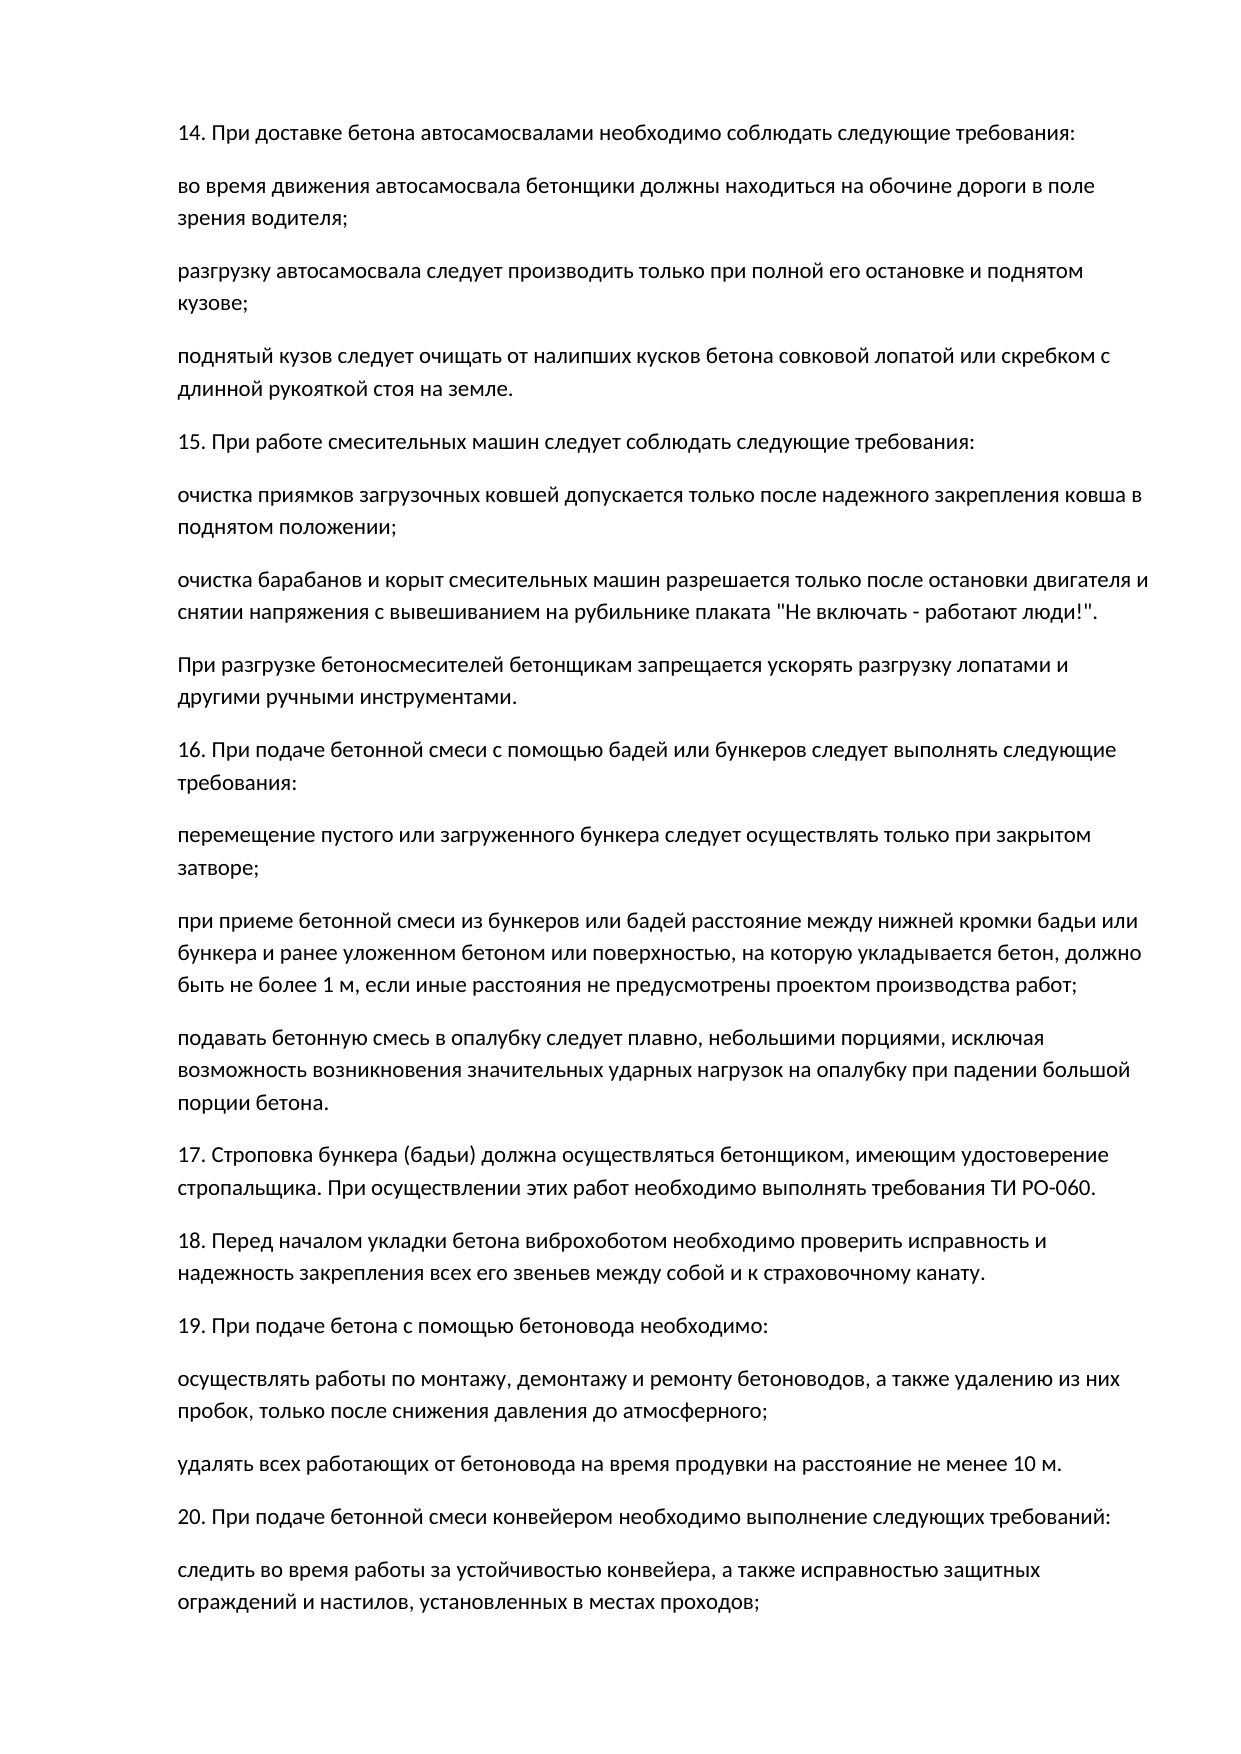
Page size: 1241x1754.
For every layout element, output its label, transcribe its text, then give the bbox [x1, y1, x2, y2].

text поднятый кузов следует очищать от налипших кусков бетона совковой лопатой или скребком с длинной рукояткой стоя на земле. [177, 342, 1152, 402]
text удалять всех работающих от бетоновода на время продувки на расстояние не менее 10 м. [177, 1449, 1152, 1477]
text 16. При подаче бетонной смеси с помощью бадей или бункеров следует выполнять следующие требования: [177, 735, 1152, 796]
text 15. При работе смесительных машин следует соблюдать следующие требования: [177, 427, 1152, 455]
text осуществлять работы по монтажу, демонтажу и ремонту бетоноводов, а также удалению из них пробок, только после снижения давления до атмосферного; [177, 1364, 1152, 1424]
text 19. При подаче бетона с помощью бетоновода необходимо: [177, 1311, 1152, 1339]
text при приеме бетонной смеси из бункеров или бадей расстояние между нижней кромки бадьи или бункера и ранее уложенном бетоном или поверхностью, на которую укладывается бетон, должно быть не более 1 м, если иные расстояния не предусмотрены проектом производства работ; [177, 906, 1152, 998]
text 14. При доставке бетона автосамосвалами необходимо соблюдать следующие требования: [177, 118, 1152, 146]
text перемещение пустого или загруженного бункера следует осуществлять только при закрытом затворе; [177, 821, 1152, 881]
text 18. Перед началом укладки бетона виброхоботом необходимо проверить исправность и надежность закрепления всех его звеньев между собой и к страховочному канату. [177, 1226, 1152, 1286]
text 17. Строповка бункера (бадьи) должна осуществляться бетонщиком, имеющим удостоверение стропальщика. При осуществлении этих работ необходимо выполнять требования ТИ РО-060. [177, 1141, 1152, 1201]
text очистка барабанов и корыт смесительных машин разрешается только после остановки двигателя и снятии напряжения с вывешиванием на рубильнике плаката "Не включать - работают люди!". [177, 565, 1152, 625]
text 20. При подаче бетонной смеси конвейером необходимо выполнение следующих требований: [177, 1502, 1152, 1530]
text очистка приямков загрузочных ковшей допускается только после надежного закрепления ковша в поднятом положении; [177, 480, 1152, 540]
text во время движения автосамосвала бетонщики должны находиться на обочине дороги в поле зрения водителя; [177, 171, 1152, 231]
text разгрузку автосамосвала следует производить только при полной его остановке и поднятом кузове; [177, 256, 1152, 317]
text следить во время работы за устойчивостью конвейера, а также исправностью защитных ограждений и настилов, установленных в местах проходов; [177, 1555, 1152, 1616]
text подавать бетонную смесь в опалубку следует плавно, небольшими порциями, исключая возможность возникновения значительных ударных нагрузок на опалубку при падении большой порции бетона. [177, 1023, 1152, 1116]
text При разгрузке бетоносмесителей бетонщикам запрещается ускорять разгрузку лопатами и другими ручными инструментами. [177, 650, 1152, 710]
